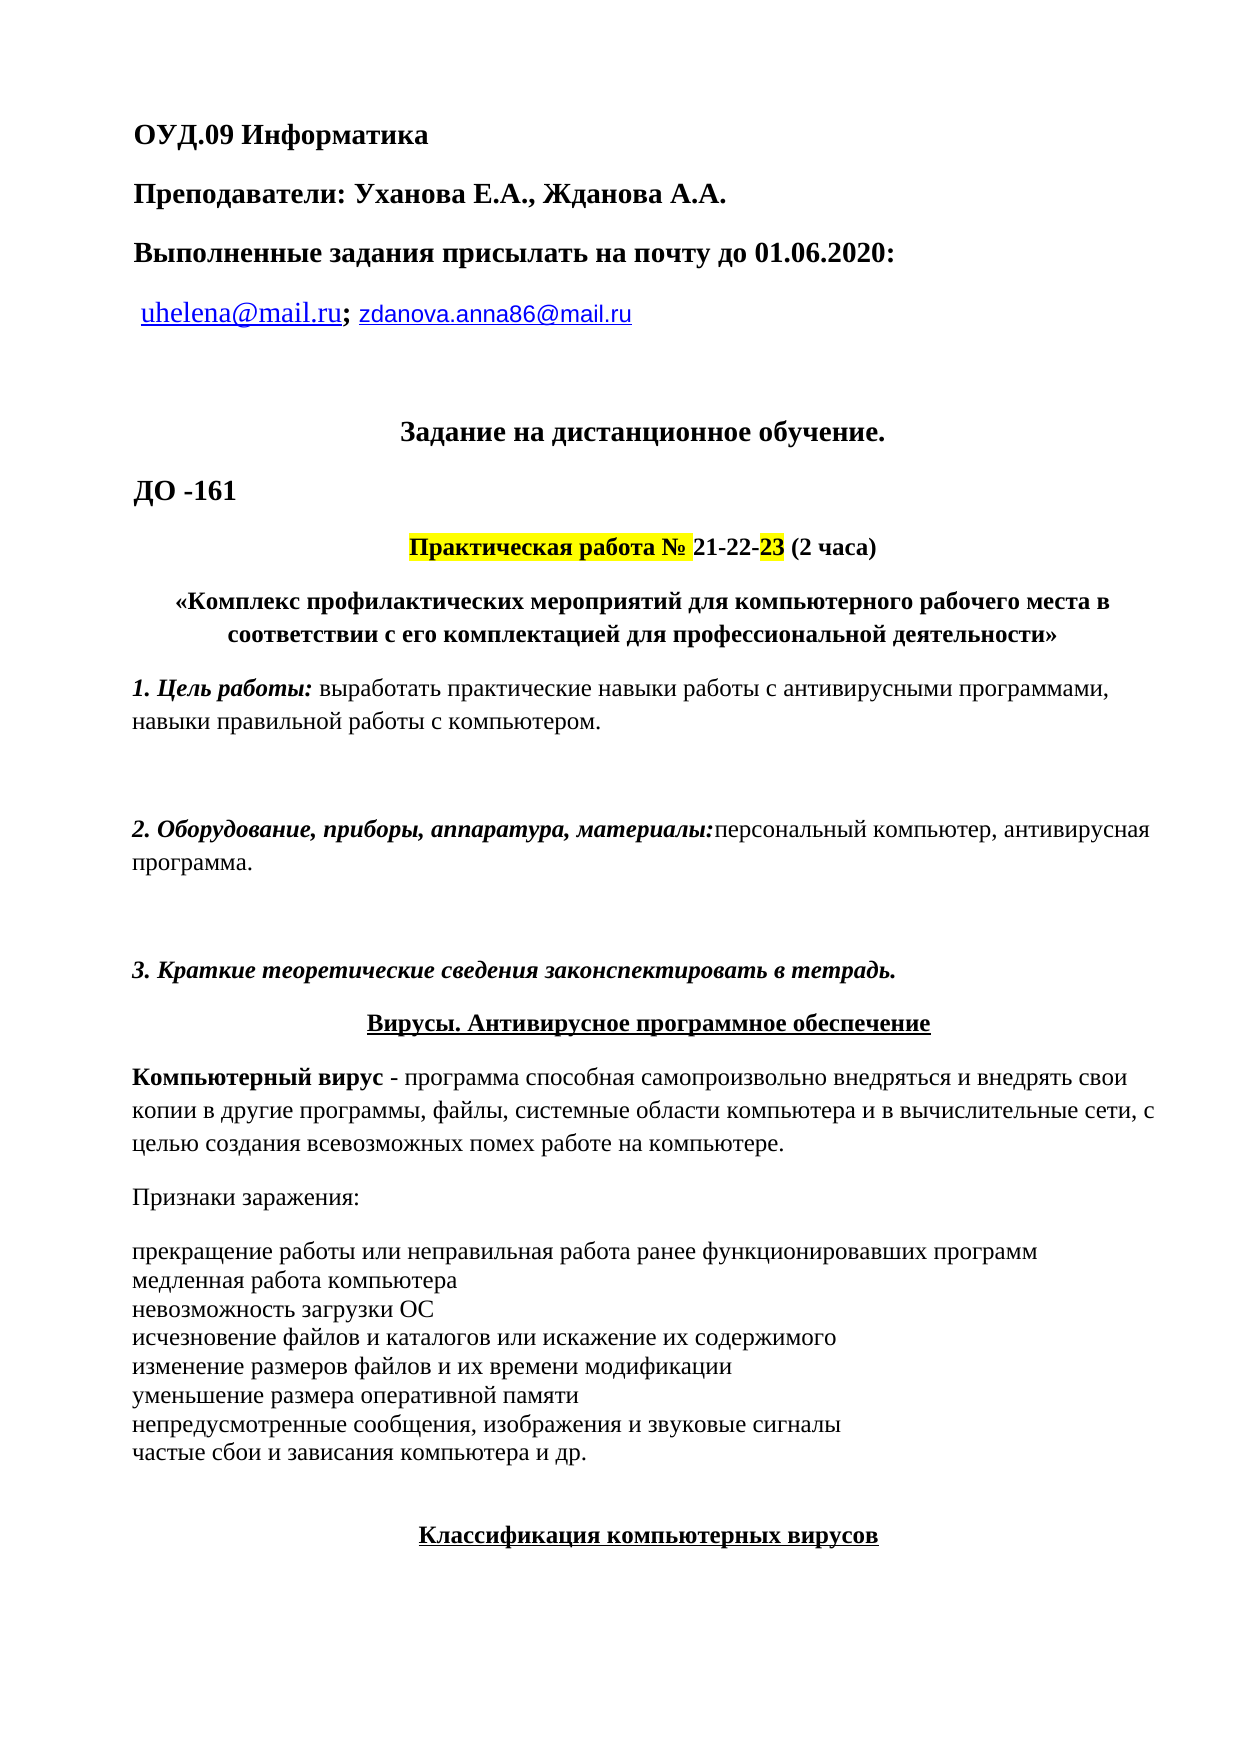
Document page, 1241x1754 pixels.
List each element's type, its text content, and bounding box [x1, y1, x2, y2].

text Практическая работа № 21-22-23 (2 часа) [133, 532, 1152, 561]
text Задание на дистанционное обучение. [133, 414, 1152, 447]
text «Комплекс профилактических мероприятий для компьютерного рабочего места в соответствии с его комплектацией для профессиональной деятельности» [133, 586, 1152, 648]
text Преподаватели: Уханова Е.А., Жданова А.А. [133, 176, 1152, 210]
text ДО -161 [133, 473, 1152, 507]
text ОУД.09 Информатика [133, 117, 1152, 150]
text Выполненные задания присылать на почту до 01.06.2020: [133, 236, 1152, 269]
text uhelena@mail.ru; zdanova.anna86@mail.ru [133, 295, 1152, 328]
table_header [132, 673, 1165, 1573]
